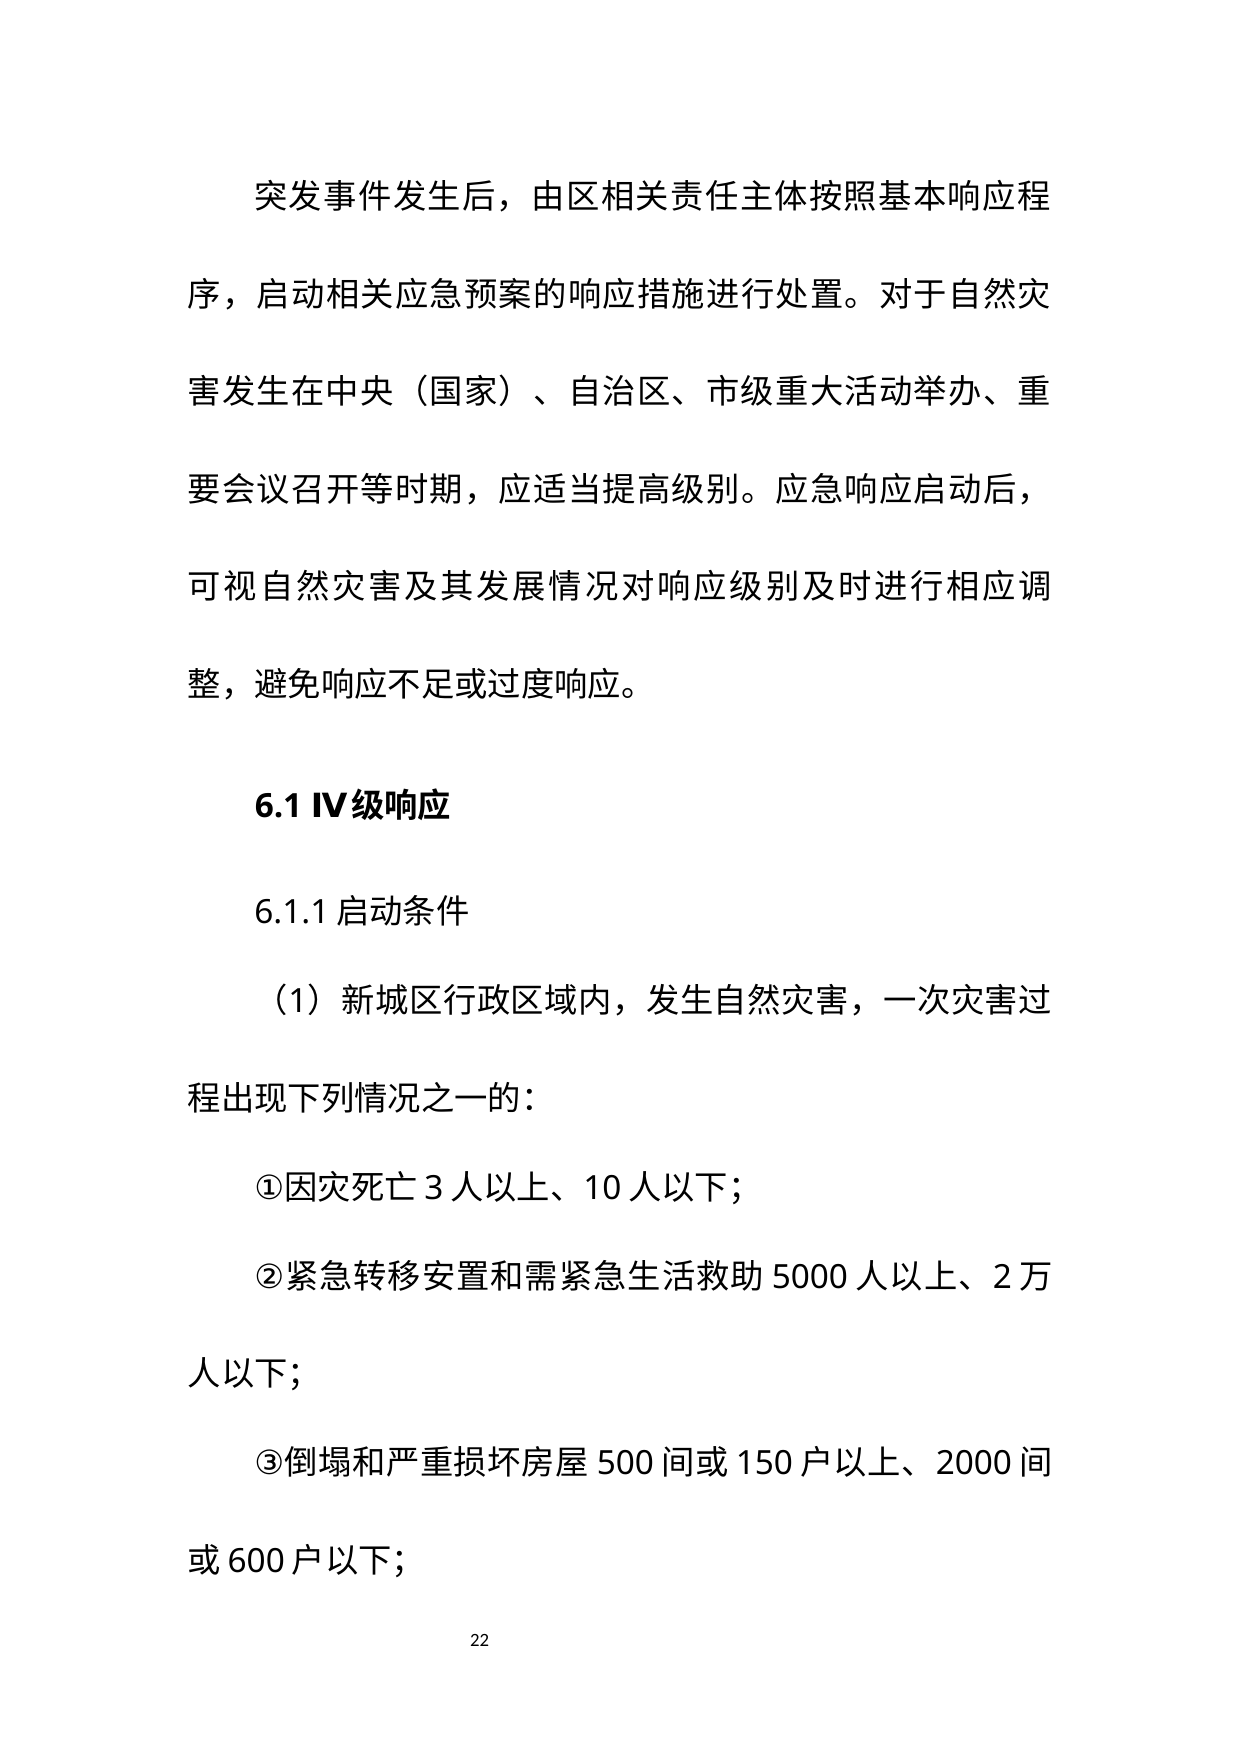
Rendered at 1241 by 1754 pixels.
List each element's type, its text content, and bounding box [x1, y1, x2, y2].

text 突发事件发生后，由区相关责任主体按照基本响应程序，启动相关应急预案的响应措施进行处置。对于自然灾害发生在中央（国家）、自治区、市级重大活动举办、重要会议召开等时期，应适当提高级别。应急响应启动后，可视自然灾害及其发展情况对响应级别及时进行相应调整，避免响应不足或过度响应。 [187, 162, 1053, 714]
text ②紧急转移安置和需紧急生活救助5000人以上、2万人以下； [187, 1241, 1053, 1404]
subtitle 6.1 Ⅳ级响应 [187, 771, 1053, 836]
text ①因灾死亡3人以上、10人以下； [187, 1152, 1053, 1217]
text 6.1.1启动条件 [187, 876, 1053, 941]
text ③倒塌和严重损坏房屋500间或150户以上、2000间或600户以下； [187, 1428, 1053, 1590]
text （1）新城区行政区域内，发生自然灾害，一次灾害过程出现下列情况之一的： [187, 966, 1053, 1128]
